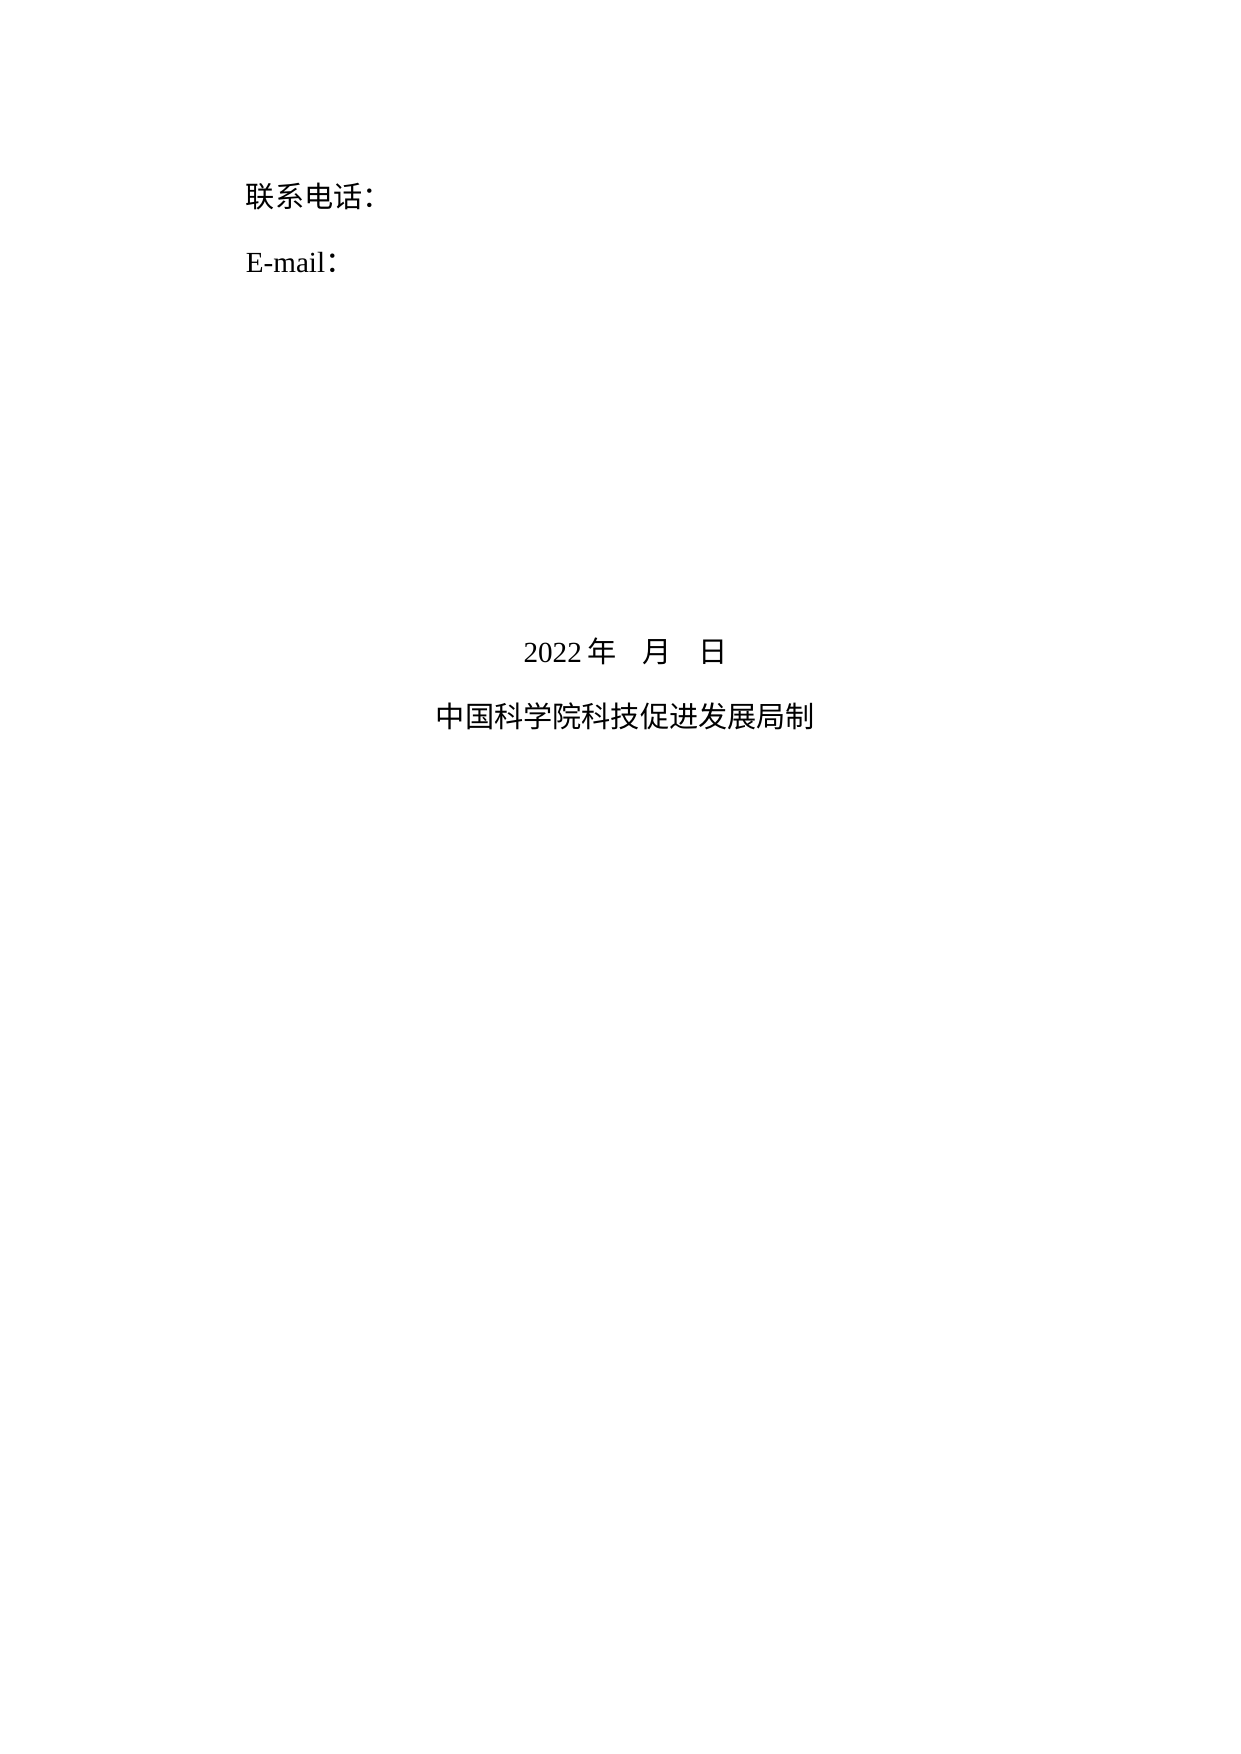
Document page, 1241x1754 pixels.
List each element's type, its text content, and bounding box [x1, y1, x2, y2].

text E-mail： [187, 227, 1063, 292]
text 2022年 月 日 [187, 617, 1063, 682]
text 中国科学院科技促进发展局制 [187, 682, 1063, 747]
text 联系电话： [187, 162, 1063, 227]
